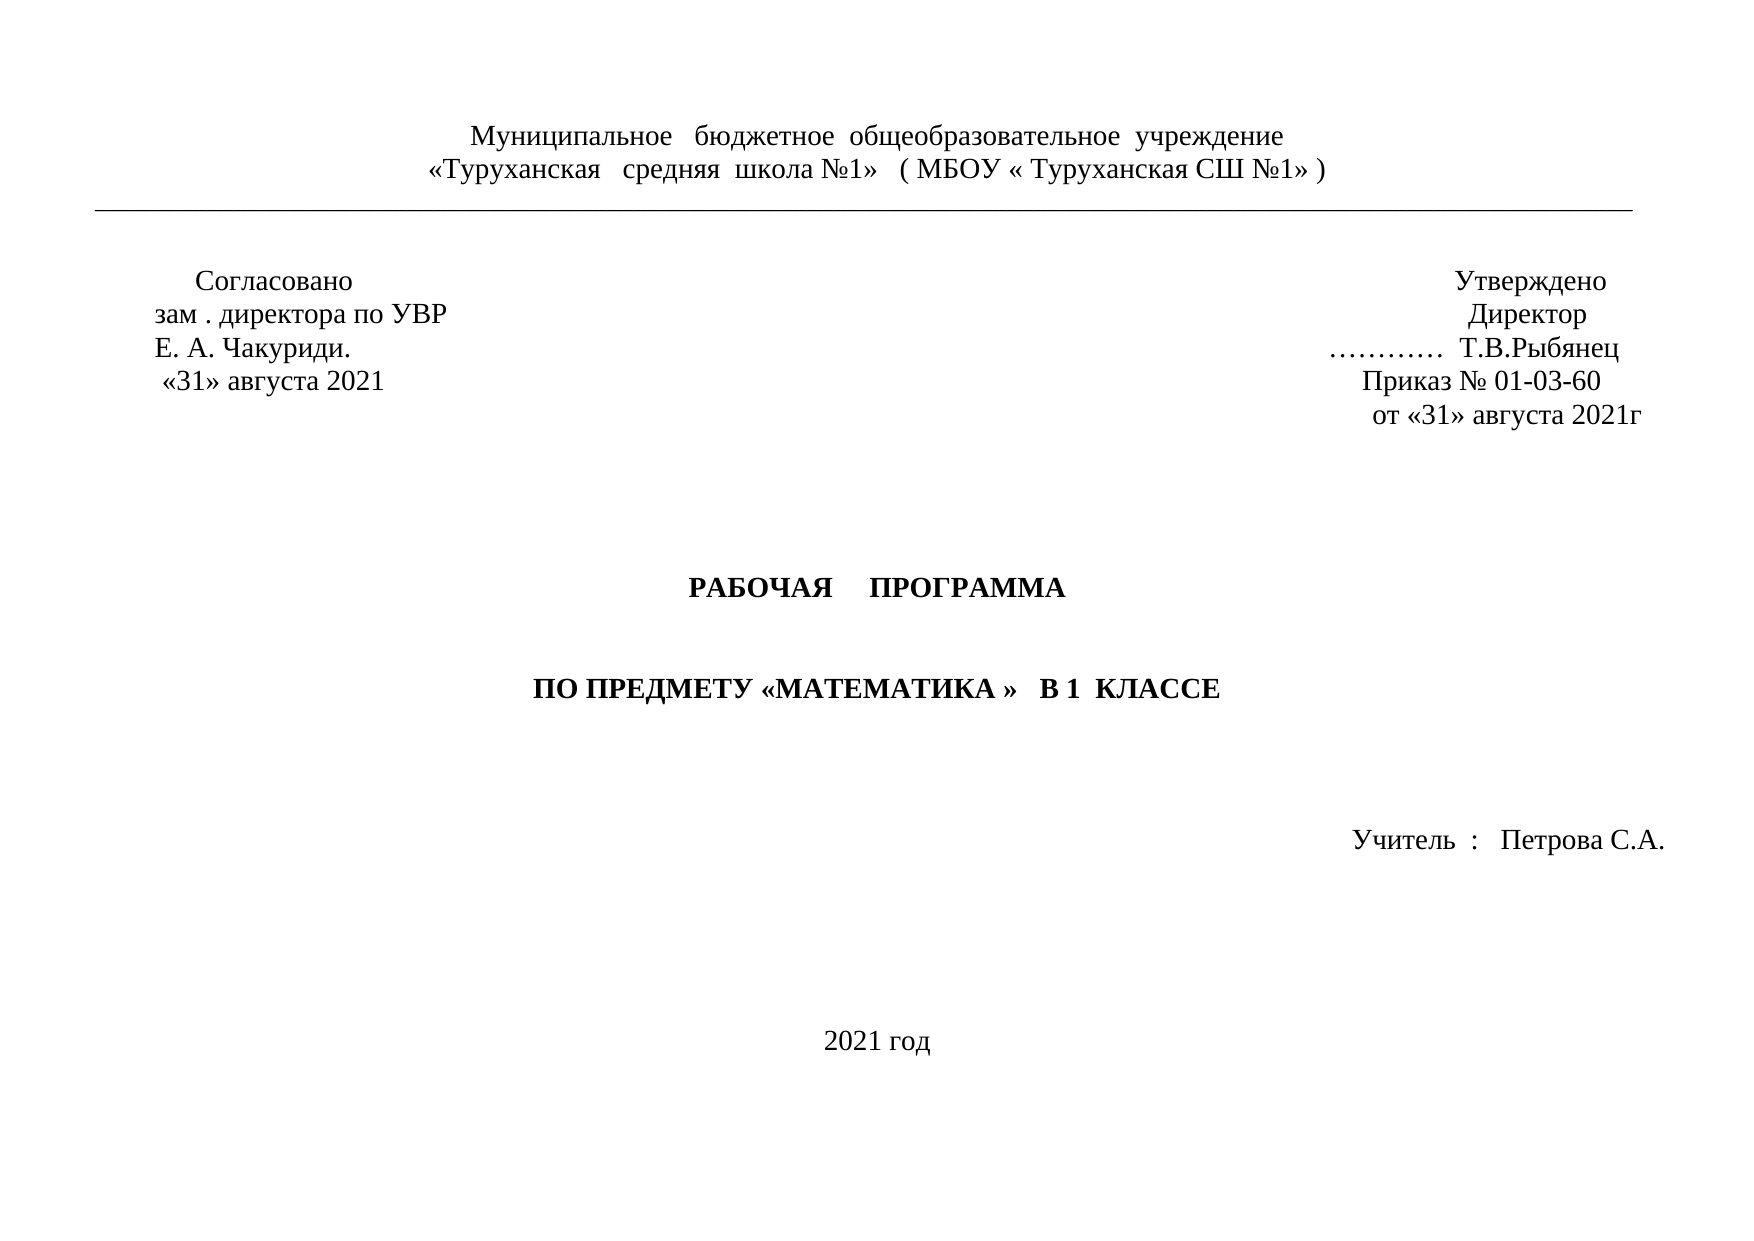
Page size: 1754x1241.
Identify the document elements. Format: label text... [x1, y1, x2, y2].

text ПО ПРЕДМЕТУ «МАТЕМАТИКА » В 1 КЛАССЕ [89, 671, 1665, 704]
text Е. А. Чакуриди. ………… Т.В.Рыбянец [89, 330, 1665, 363]
text 2021 год [89, 1023, 1665, 1057]
text Учитель : Петрова С.А. [89, 822, 1665, 855]
text от «31» августа 2021г [89, 397, 1665, 431]
text Согласовано Утверждено [89, 263, 1665, 296]
text зам . директора по УВР Директор [89, 296, 1665, 330]
text «31» августа 2021 Приказ № 01-03-60 [89, 363, 1665, 397]
text Муниципальное бюджетное общеобразовательное учреждение [89, 118, 1665, 152]
text ___________________________________________________________________________________________________________________________ [89, 185, 1663, 214]
text РАБОЧАЯ ПРОГРАММА [89, 570, 1665, 604]
text «Туруханская средняя школа №1» ( МБОУ « Туруханская СШ №1» ) [89, 152, 1665, 185]
